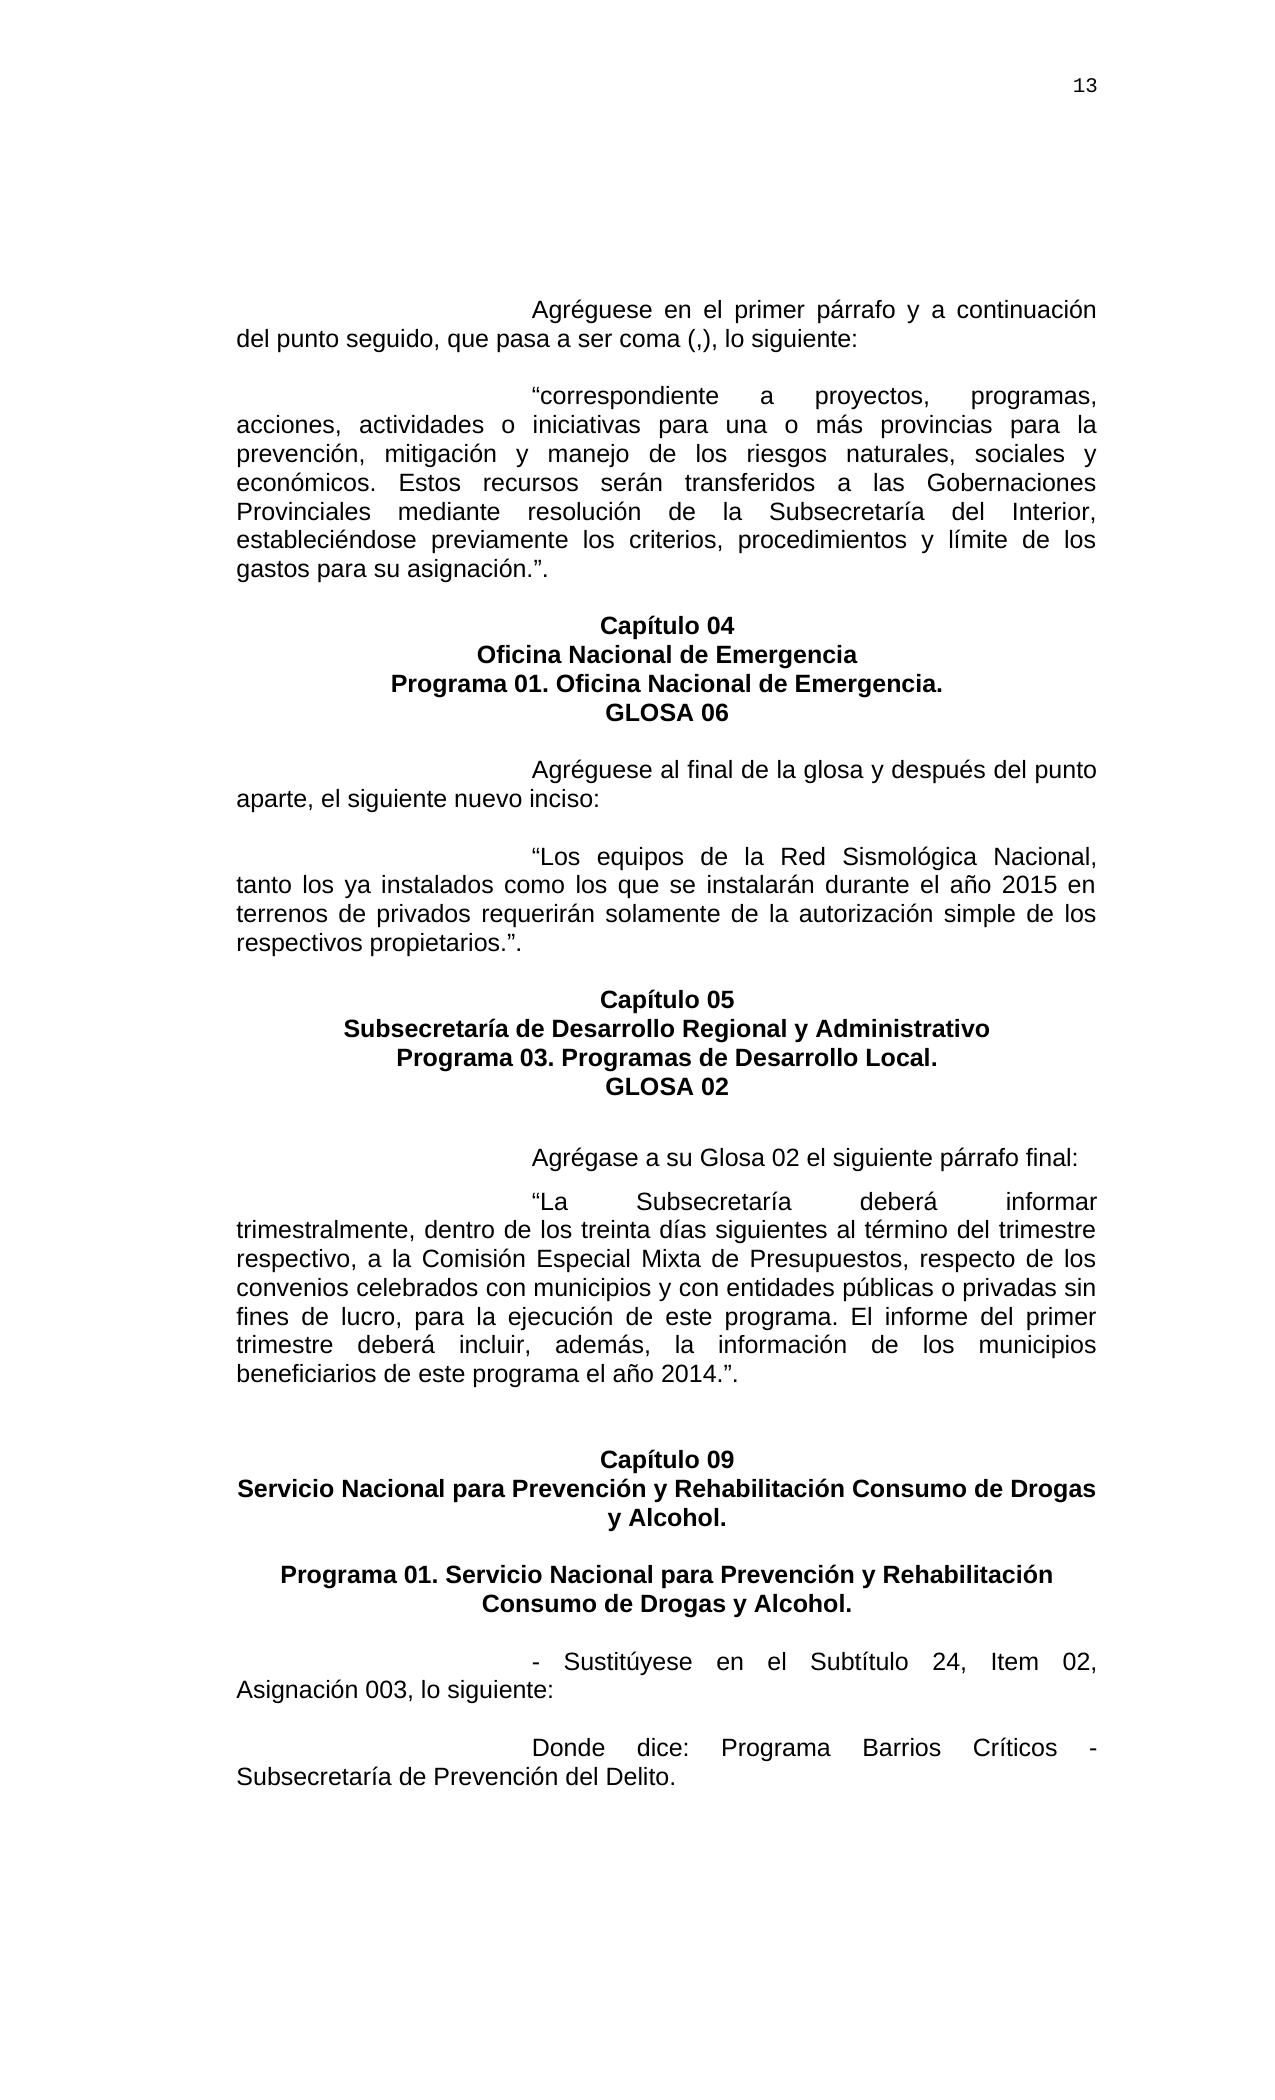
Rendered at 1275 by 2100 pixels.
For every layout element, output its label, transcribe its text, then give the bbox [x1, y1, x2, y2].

text Programa 01. Servicio Nacional para Prevención y Rehabilitación Consumo de Drogas y Alcohol. [236, 1560, 1098, 1618]
text Agrégase a su Glosa 02 el siguiente párrafo final: [236, 1143, 1098, 1172]
text Oficina Nacional de Emergencia [236, 640, 1098, 669]
text GLOSA 06 [236, 698, 1098, 727]
text Agréguese en el primer párrafo y a continuación del punto seguido, que pasa a ser coma (,), lo siguiente: [236, 295, 1098, 353]
text Donde dice: Programa Barrios Críticos - Subsecretaría de Prevención del Delito. [236, 1733, 1098, 1790]
text “correspondiente a proyectos, programas, acciones, actividades o iniciativas para una o más provincias para la prevención, mitigación y manejo de los riesgos naturales, sociales y económicos. Estos recursos serán transferidos a las Gobernaciones Provinciales mediante resolución de la Subsecretaría del Interior, estableciéndose previamente los criterios, procedimientos y límite de los gastos para su asignación.”. [236, 382, 1098, 583]
text “La Subsecretaría deberá informar trimestralmente, dentro de los treinta días siguientes al término del trimestre respectivo, a la Comisión Especial Mixta de Presupuestos, respecto de los convenios celebrados con municipios y con entidades públicas o privadas sin fines de lucro, para la ejecución de este programa. El informe del primer trimestre deberá incluir, además, la información de los municipios beneficiarios de este programa el año 2014.”. [236, 1187, 1098, 1388]
text Capítulo 05 [236, 985, 1098, 1014]
text Programa 01. Oficina Nacional de Emergencia. [236, 669, 1098, 698]
text Servicio Nacional para Prevención y Rehabilitación Consumo de Drogas y Alcohol. [236, 1474, 1098, 1532]
text Capítulo 09 [236, 1445, 1098, 1474]
text Programa 03. Programas de Desarrollo Local. [236, 1043, 1098, 1072]
text GLOSA 02 [236, 1072, 1098, 1100]
text Agréguese al final de la glosa y después del punto aparte, el siguiente nuevo inciso: [236, 755, 1098, 813]
text - Sustitúyese en el Subtítulo 24, Item 02, Asignación 003, lo siguiente: [236, 1647, 1098, 1704]
text “Los equipos de la Red Sismológica Nacional, tanto los ya instalados como los que se instalarán durante el año 2015 en terrenos de privados requerirán solamente de la autorización simple de los respectivos propietarios.”. [236, 842, 1098, 957]
text Capítulo 04 [236, 612, 1098, 640]
text Subsecretaría de Desarrollo Regional y Administrativo [236, 1014, 1098, 1043]
